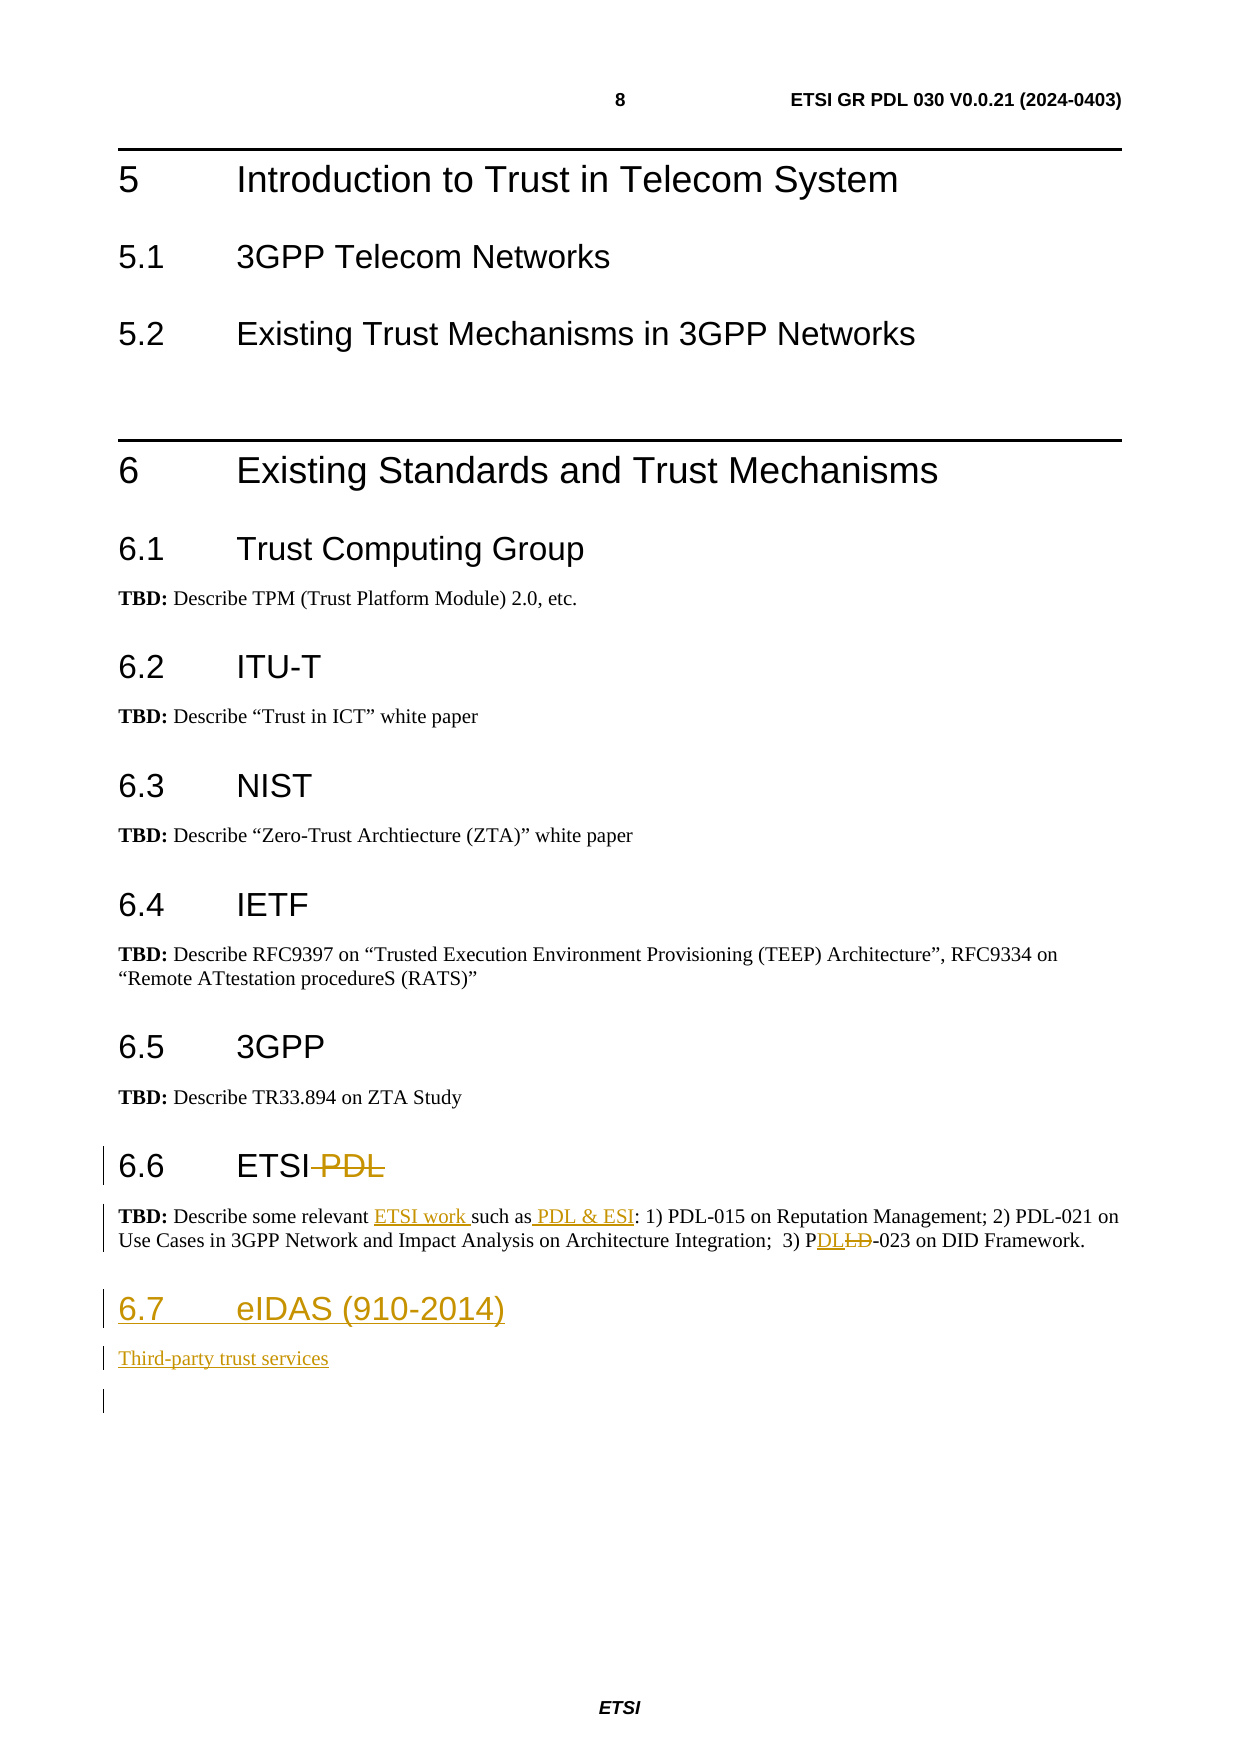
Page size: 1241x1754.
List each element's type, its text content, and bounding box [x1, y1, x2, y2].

subtitle 6 Existing Standards and Trust Mechanisms [118, 442, 1122, 491]
text TBD: Describe RFC9397 on “Trusted Execution Environment Provisioning (TEEP) Architecture”, RFC9334 on “Remote ATtestation procedureS (RATS)” [118, 942, 1122, 990]
subtitle 6.3 NIST [118, 766, 1122, 804]
subtitle 5 Introduction to Trust in Telecom System [118, 151, 1122, 200]
text TBD: Describe TPM (Trust Platform Module) 2.0, etc. [118, 586, 1122, 610]
text TBD: Describe TR33.894 on ZTA Study [118, 1085, 1122, 1109]
subtitle 6.6 ETSI [118, 1146, 1122, 1185]
text TBD: Describe some relevant such as: 1) PDL-015 on Reputation Management; 2) PDL-021 on Use Cases in 3GPP Network and Impact Analysis on Architecture Integration; 3) P-023 on DID Framework. [118, 1203, 1122, 1252]
text TBD: Describe “Zero-Trust Archtiecture (ZTA)” white paper [118, 823, 1122, 847]
text TBD: Describe “Trust in ICT” white paper [118, 704, 1122, 728]
subtitle 6.4 IETF [118, 885, 1122, 923]
subtitle 6.1 Trust Computing Group [118, 528, 1122, 567]
subtitle 5.1 3GPP Telecom Networks [118, 238, 1122, 276]
subtitle 6.5 3GPP [118, 1028, 1122, 1066]
subtitle 5.2 Existing Trust Mechanisms in 3GPP Networks [118, 313, 1122, 352]
subtitle 6.2 ITU-T [118, 647, 1122, 686]
